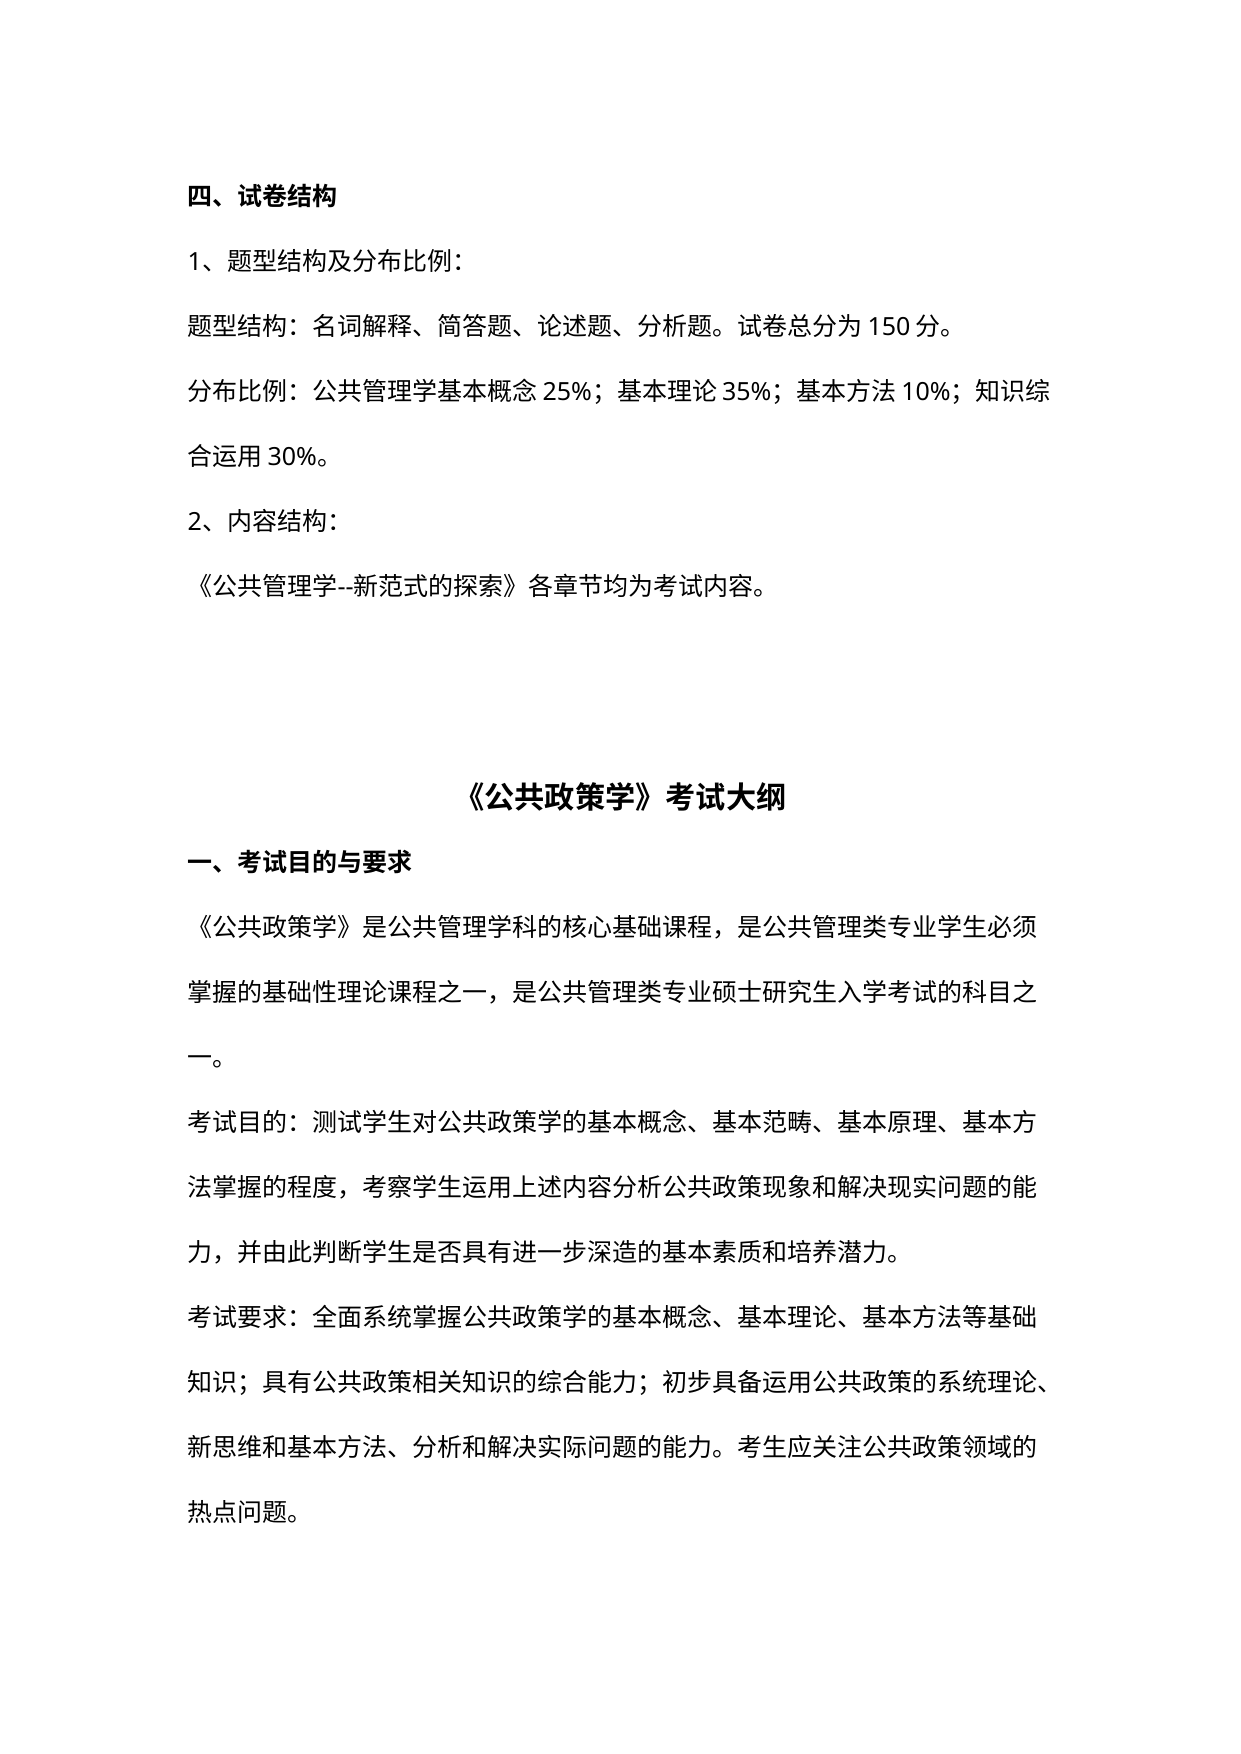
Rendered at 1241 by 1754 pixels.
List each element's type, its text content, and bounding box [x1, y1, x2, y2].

text 四、试卷结构 [187, 162, 1053, 227]
text 《公共政策学》考试大纲 [187, 763, 1053, 828]
text 2、内容结构： [187, 487, 1053, 552]
text 考试要求：全面系统掌握公共政策学的基本概念、基本理论、基本方法等基础知识；具有公共政策相关知识的综合能力；初步具备运用公共政策的系统理论、新思维和基本方法、分析和解决实际问题的能力。考生应关注公共政策领域的热点问题。 [187, 1283, 1053, 1543]
text 《公共政策学》是公共管理学科的核心基础课程，是公共管理类专业学生必须掌握的基础性理论课程之一，是公共管理类专业硕士研究生入学考试的科目之一。 [187, 893, 1053, 1088]
text 《公共管理学--新范式的探索》各章节均为考试内容。 [187, 552, 1053, 617]
text 1、题型结构及分布比例： [187, 227, 1053, 292]
text 分布比例：公共管理学基本概念25%；基本理论35%；基本方法10%；知识综合运用30%。 [187, 357, 1053, 487]
text 考试目的：测试学生对公共政策学的基本概念、基本范畴、基本原理、基本方法掌握的程度，考察学生运用上述内容分析公共政策现象和解决现实问题的能力，并由此判断学生是否具有进一步深造的基本素质和培养潜力。 [187, 1088, 1053, 1283]
text 一、考试目的与要求 [187, 828, 1053, 893]
text 题型结构：名词解释、简答题、论述题、分析题。试卷总分为150分。 [187, 292, 1053, 357]
